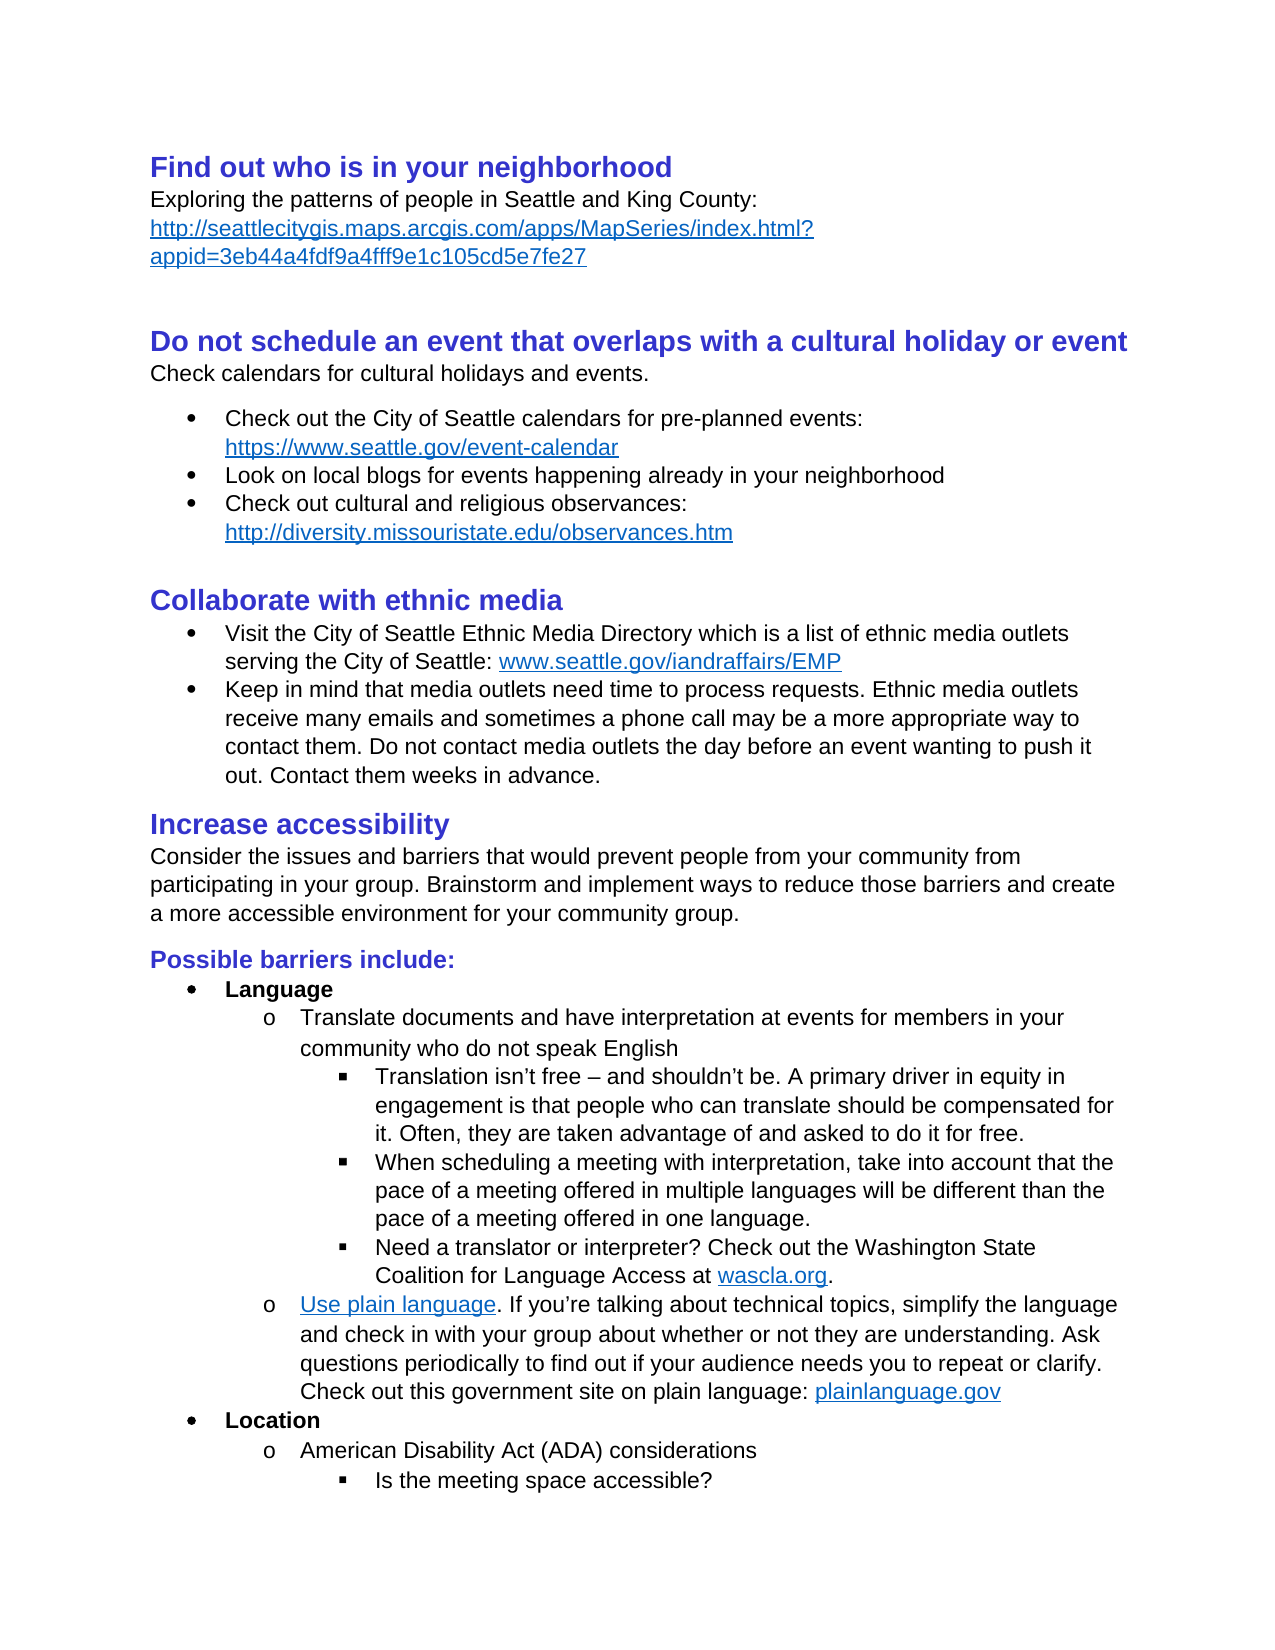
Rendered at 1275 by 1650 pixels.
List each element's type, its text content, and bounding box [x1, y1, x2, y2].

list Language [187, 976, 1125, 1002]
text Exploring the patterns of people in Seattle and King County: http://seattlecitygis.maps.arcgis.com/apps/MapSeries/index.html?appid=3eb44a4fdf9a4fff9e1c105cd5e7fe27 [150, 186, 1125, 269]
text Consider the issues and barriers that would prevent people from your community from participating in your group. Brainstorm and implement ways to reduce those barriers and create a more accessible environment for your community group. [150, 843, 1125, 926]
list Check out the City of Seattle calendars for pre-planned events: https://www.seattle.gov/event-calendar [187, 405, 1125, 460]
subtitle Increase accessibility [150, 807, 1125, 840]
list Translate documents and have interpretation at events for members in your community who do not speak English [262, 1004, 1125, 1061]
list Keep in mind that media outlets need time to process requests. Ethnic media outlets receive many emails and sometimes a phone call may be a more appropriate way to contact them. Do not contact media outlets the day before an event wanting to push it out. Contact them weeks in advance. [187, 676, 1125, 788]
list Check out cultural and religious observances: http://diversity.missouristate.edu/observances.htm [187, 490, 1125, 545]
list Location [187, 1406, 1125, 1434]
list American Disability Act (ADA) considerations [262, 1437, 1125, 1465]
list Need a translator or interpreter? Check out the Washington State Coalition for Language Access at wascla.org. [337, 1234, 1125, 1289]
list Is the meeting space accessible? [337, 1467, 1125, 1493]
subtitle Possible barriers include: [150, 945, 1125, 974]
list When scheduling a meeting with interpretation, take into account that the pace of a meeting offered in multiple languages will be different than the pace of a meeting offered in one language. [337, 1148, 1125, 1232]
list Translation isn’t free – and shouldn’t be. A primary driver in equity in engagement is that people who can translate should be compensated for it. Often, they are taken advantage of and asked to do it for free. [337, 1063, 1125, 1146]
subtitle Find out who is in your neighborhood [150, 150, 1125, 183]
list Use plain language. If you’re talking about technical topics, simplify the language and check in with your group about whether or not they are understanding. Ask questions periodically to find out if your audience needs you to repeat or clarify. Check out this government site on plain language: plainlanguage.gov [262, 1291, 1125, 1404]
list Visit the City of Seattle Ethnic Media Directory which is a list of ethnic media outlets serving the City of Seattle: www.seattle.gov/iandraffairs/EMP [187, 619, 1125, 674]
list Look on local blogs for events happening already in your neighborhood [187, 462, 1125, 488]
text Do not schedule an event that overlaps with a cultural holiday or event Check calendars for cultural holidays and events. [150, 288, 1144, 386]
subtitle Collaborate with ethnic media [150, 583, 1125, 617]
